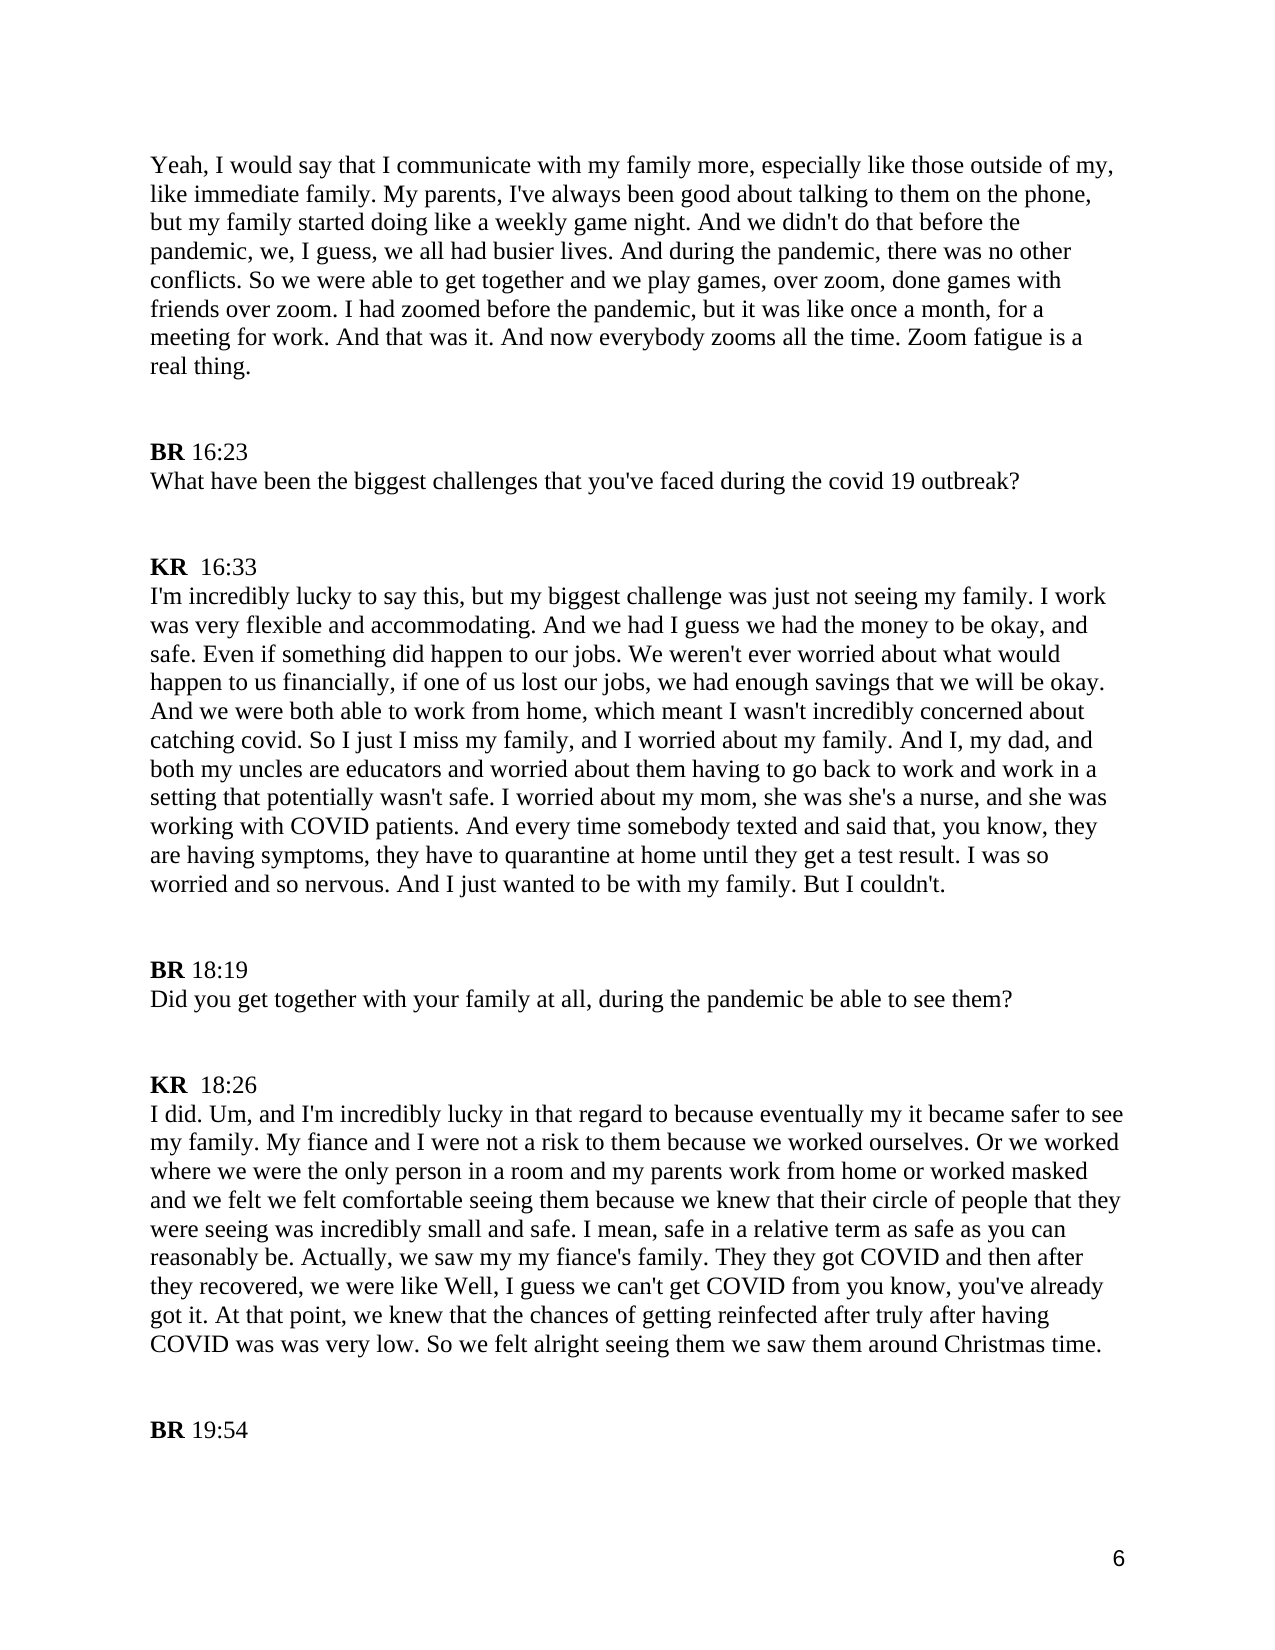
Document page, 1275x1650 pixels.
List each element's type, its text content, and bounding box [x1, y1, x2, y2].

text BR 16:23 [150, 437, 1125, 466]
text BR 19:54 [150, 1415, 1125, 1444]
text KR 16:33 [150, 552, 1125, 581]
text BR 18:19 [150, 955, 1125, 984]
text I'm incredibly lucky to say this, but my biggest challenge was just not seeing my family. I work was very flexible and accommodating. And we had I guess we had the money to be okay, and safe. Even if something did happen to our jobs. We weren't ever worried about what would happen to us financially, if one of us lost our jobs, we had enough savings that we will be okay. And we were both able to work from home, which meant I wasn't incredibly concerned about catching covid. So I just I miss my family, and I worried about my family. And I, my dad, and both my uncles are educators and worried about them having to go back to work and work in a setting that potentially wasn't safe. I worried about my mom, she was she's a nurse, and she was working with COVID patients. And every time somebody texted and said that, you know, they are having symptoms, they have to quarantine at home until they get a test result. I was so worried and so nervous. And I just wanted to be with my family. But I couldn't. [150, 581, 1125, 897]
text Did you get together with your family at all, during the pandemic be able to see them? [150, 984, 1125, 1012]
text I did. Um, and I'm incredibly lucky in that regard to because eventually my it became safer to see my family. My fiance and I were not a risk to them because we worked ourselves. Or we worked where we were the only person in a room and my parents work from home or worked masked and we felt we felt comfortable seeing them because we knew that their circle of people that they were seeing was incredibly small and safe. I mean, safe in a relative term as safe as you can reasonably be. Actually, we saw my my fiance's family. They they got COVID and then after they recovered, we were like Well, I guess we can't get COVID from you know, you've already got it. At that point, we knew that the chances of getting reinfected after truly after having COVID was was very low. So we felt alright seeing them we saw them around Christmas time. [150, 1099, 1125, 1357]
text What have been the biggest challenges that you've faced during the covid 19 outbreak? [150, 466, 1125, 495]
text Yeah, I would say that I communicate with my family more, especially like those outside of my, like immediate family. My parents, I've always been good about talking to them on the phone, but my family started doing like a weekly game night. And we didn't do that before the pandemic, we, I guess, we all had busier lives. And during the pandemic, there was no other conflicts. So we were able to get together and we play games, over zoom, done games with friends over zoom. I had zoomed before the pandemic, but it was like once a month, for a meeting for work. And that was it. And now everybody zooms all the time. Zoom fatigue is a real thing. [150, 150, 1125, 380]
text KR 18:26 [150, 1070, 1125, 1099]
